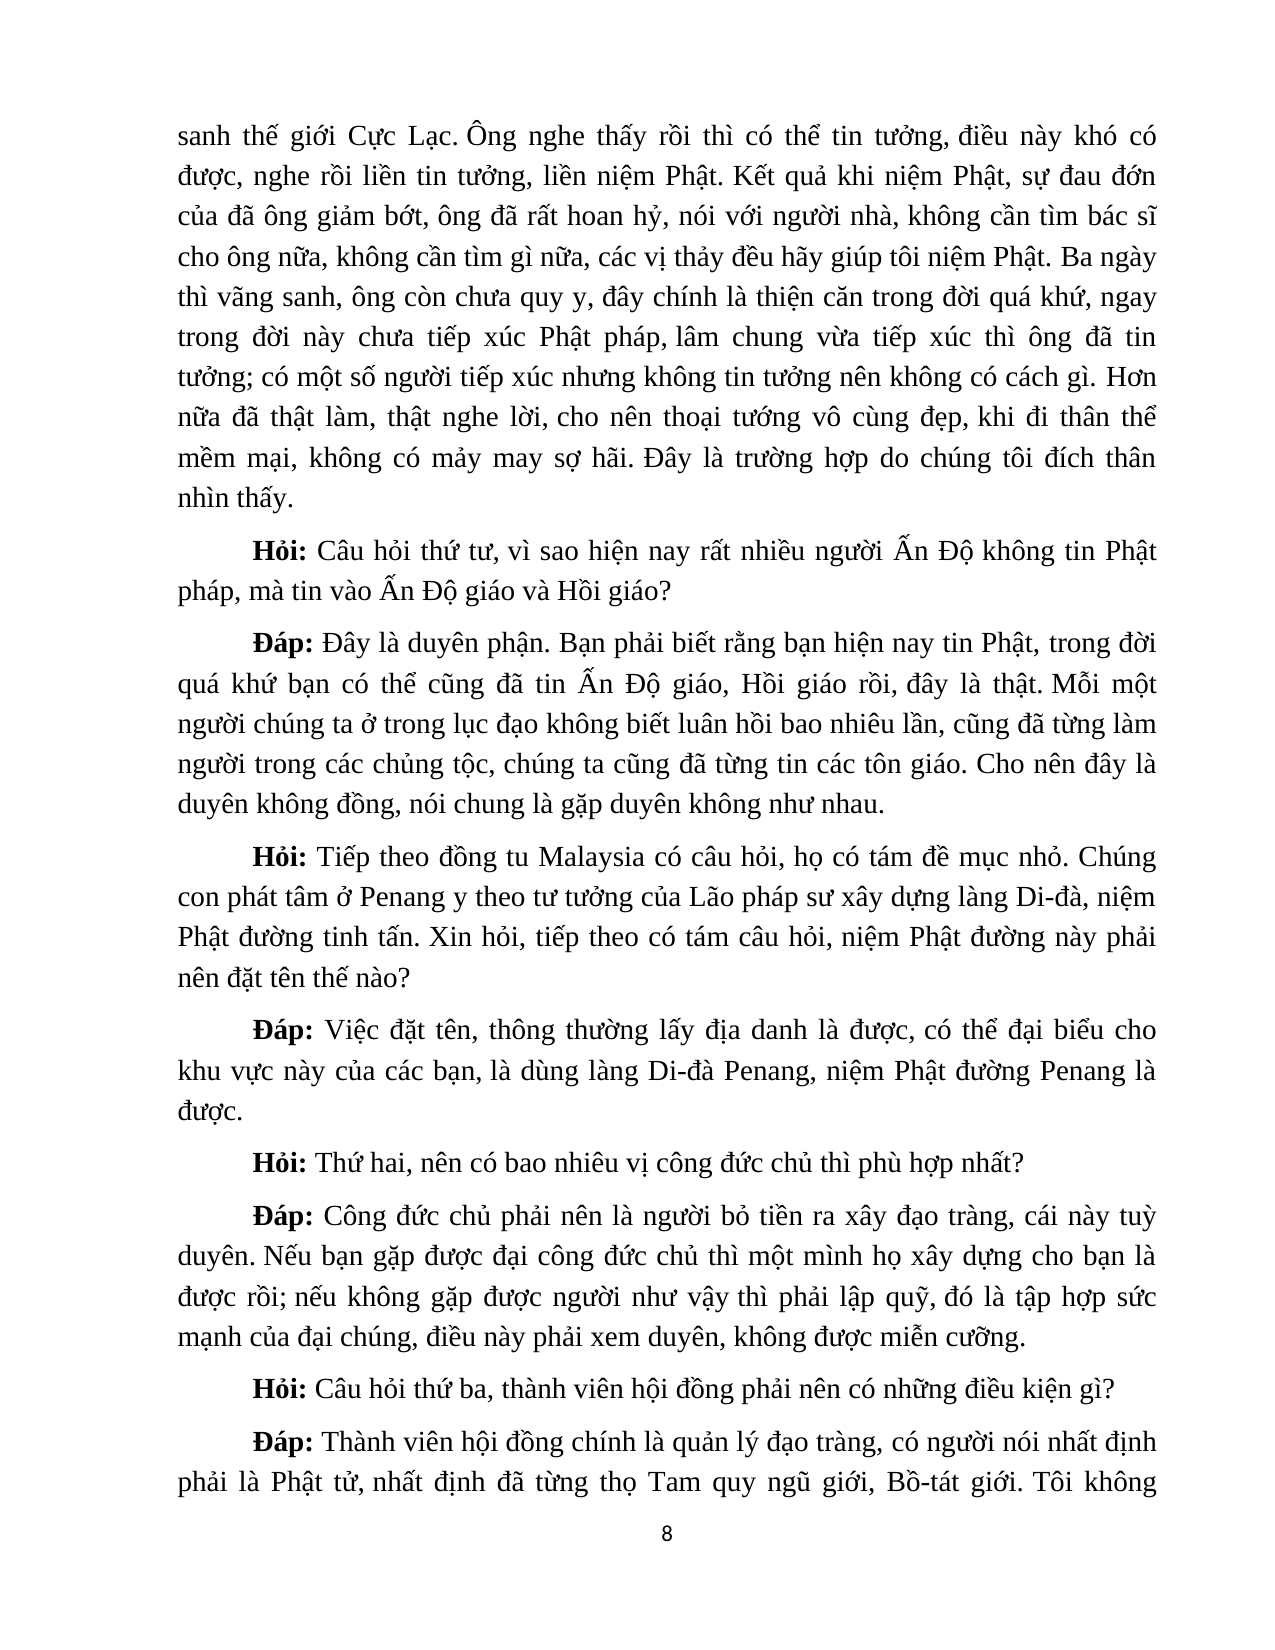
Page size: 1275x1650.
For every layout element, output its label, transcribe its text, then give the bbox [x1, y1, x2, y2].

text Hỏi: Tiếp theo đồng tu Malaysia có câu hỏi, họ có tám đề mục nhỏ. Chúng con phát tâm ở Penang y theo tư tưởng của Lão pháp sư xây dựng làng Di-đà, niệm Phật đường tinh tấn. Xin hỏi, tiếp theo có tám câu hỏi, niệm Phật đường này phải nên đặt tên thế nào? [177, 839, 1157, 993]
text Hỏi: Thứ hai, nên có bao nhiêu vị công đức chủ thì phù hợp nhất? [177, 1146, 1157, 1179]
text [177, 118, 1157, 513]
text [177, 1424, 1157, 1498]
text Hỏi: Câu hỏi thứ tư, vì sao hiện nay rất nhiều người Ấn Độ không tin Phật pháp, mà tin vào Ấn Độ giáo và Hồi giáo? [177, 533, 1157, 606]
text Đáp: Đây là duyên phận. Bạn phải biết rằng bạn hiện nay tin Phật, trong đời quá khứ bạn có thể cũng đã tin Ấn Độ giáo, Hồi giáo rồi, đây là thật. Mỗi một người chúng ta ở trong lục đạo không biết luân hồi bao nhiêu lần, cũng đã từng làm người trong các chủng tộc, chúng ta cũng đã từng tin các tôn giáo. Cho nên đây là duyên không đồng, nói chung là gặp duyên không như nhau. [177, 626, 1157, 820]
text Đáp: Công đức chủ phải nên là người bỏ tiền ra xây đạo tràng, cái này tuỳ duyên. Nếu bạn gặp được đại công đức chủ thì một mình họ xây dựng cho bạn là được rồi; nếu không gặp được người như vậy thì phải lập quỹ, đó là tập hợp sức mạnh của đại chúng, điều này phải xem duyên, không được miễn cưỡng. [177, 1198, 1157, 1352]
text Hỏi: Câu hỏi thứ ba, thành viên hội đồng phải nên có những điều kiện gì? [177, 1372, 1157, 1405]
text Đáp: Việc đặt tên, thông thường lấy địa danh là được, có thể đại biểu cho khu vực này của các bạn, là dùng làng Di-đà Penang, niệm Phật đường Penang là được. [177, 1012, 1157, 1126]
